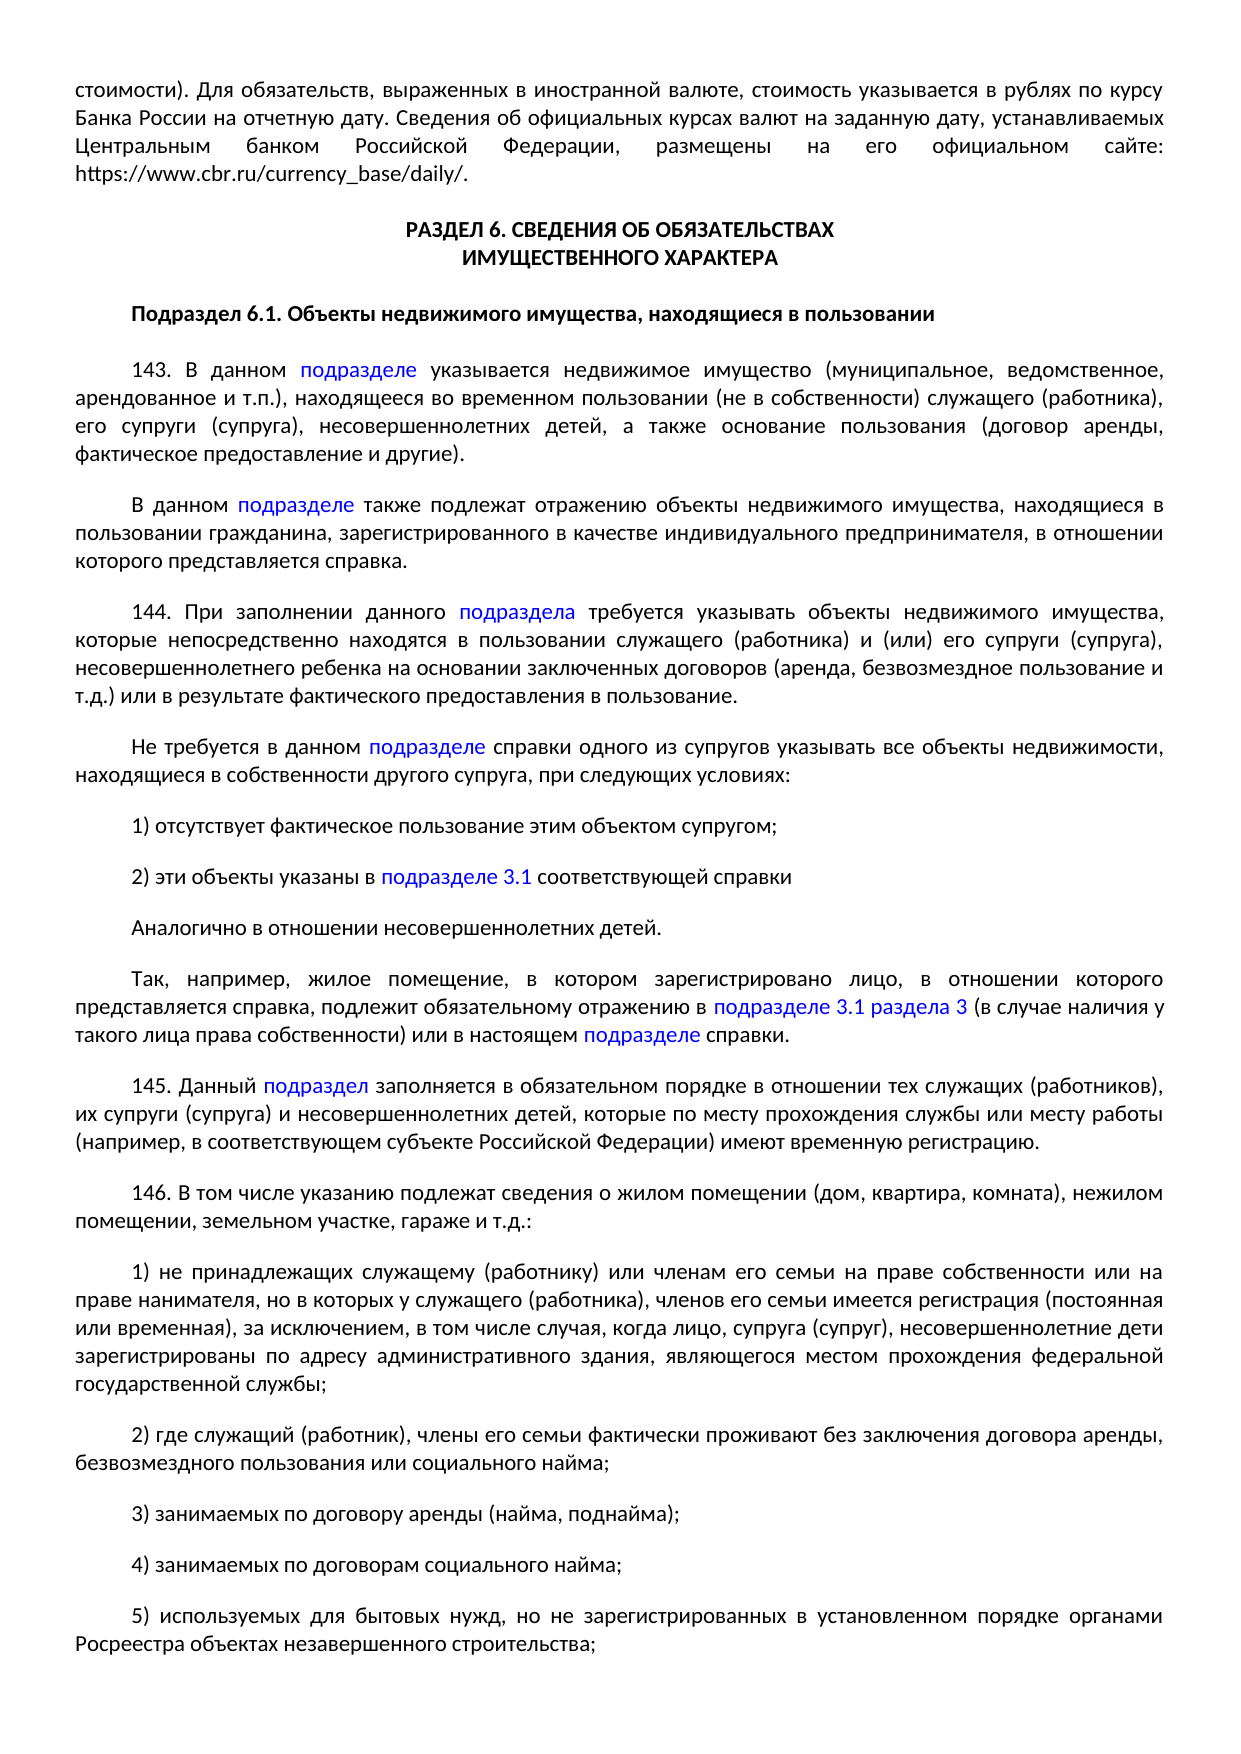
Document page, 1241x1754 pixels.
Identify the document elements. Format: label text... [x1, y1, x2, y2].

text Так, например, жилое помещение, в котором зарегистрировано лицо, в отношении которого представляется справка, подлежит обязательному отражению в подразделе 3.1 раздела 3 (в случае наличия у такого лица права собственности) или в настоящем подразделе справки. [75, 964, 1165, 1048]
text 143. В данном подразделе указывается недвижимое имущество (муниципальное, ведомственное, арендованное и т.п.), находящееся во временном пользовании (не в собственности) служащего (работника), его супруги (супруга), несовершеннолетних детей, а также основание пользования (договор аренды, фактическое предоставление и другие). [75, 355, 1165, 467]
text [75, 75, 1165, 187]
text Не требуется в данном подразделе справки одного из супругов указывать все объекты недвижимости, находящиеся в собственности другого супруга, при следующих условиях: [75, 732, 1165, 788]
text 3) занимаемых по договору аренды (найма, поднайма); [75, 1499, 1165, 1527]
text 2) эти объекты указаны в подразделе 3.1 соответствующей справки [75, 862, 1165, 890]
title РАЗДЕЛ 6. СВЕДЕНИЯ ОБ ОБЯЗАТЕЛЬСТВАХ [75, 215, 1165, 243]
text 1) отсутствует фактическое пользование этим объектом супругом; [75, 811, 1165, 839]
text 5) используемых для бытовых нужд, но не зарегистрированных в установленном порядке органами Росреестра объектах незавершенного строительства; [75, 1601, 1165, 1657]
text 1) не принадлежащих служащему (работнику) или членам его семьи на праве собственности или на праве нанимателя, но в которых у служащего (работника), членов его семьи имеется регистрация (постоянная или временная), за исключением, в том числе случая, когда лицо, супруга (супруг), несовершеннолетние дети зарегистрированы по адресу административного здания, являющегося местом прохождения федеральной государственной службы; [75, 1257, 1165, 1397]
title ИМУЩЕСТВЕННОГО ХАРАКТЕРА [75, 243, 1165, 271]
text В данном подразделе также подлежат отражению объекты недвижимого имущества, находящиеся в пользовании гражданина, зарегистрированного в качестве индивидуального предпринимателя, в отношении которого представляется справка. [75, 490, 1165, 574]
text Аналогично в отношении несовершеннолетних детей. [75, 913, 1165, 941]
title Подраздел 6.1. Объекты недвижимого имущества, находящиеся в пользовании [75, 299, 1165, 327]
text 146. В том числе указанию подлежат сведения о жилом помещении (дом, квартира, комната), нежилом помещении, земельном участке, гараже и т.д.: [75, 1178, 1165, 1234]
text 2) где служащий (работник), члены его семьи фактически проживают без заключения договора аренды, безвозмездного пользования или социального найма; [75, 1420, 1165, 1476]
text 145. Данный подраздел заполняется в обязательном порядке в отношении тех служащих (работников), их супруги (супруга) и несовершеннолетних детей, которые по месту прохождения службы или месту работы (например, в соответствующем субъекте Российской Федерации) имеют временную регистрацию. [75, 1071, 1165, 1155]
text 144. При заполнении данного подраздела требуется указывать объекты недвижимого имущества, которые непосредственно находятся в пользовании служащего (работника) и (или) его супруги (супруга), несовершеннолетнего ребенка на основании заключенных договоров (аренда, безвозмездное пользование и т.д.) или в результате фактического предоставления в пользование. [75, 597, 1165, 709]
text 4) занимаемых по договорам социального найма; [75, 1550, 1165, 1578]
